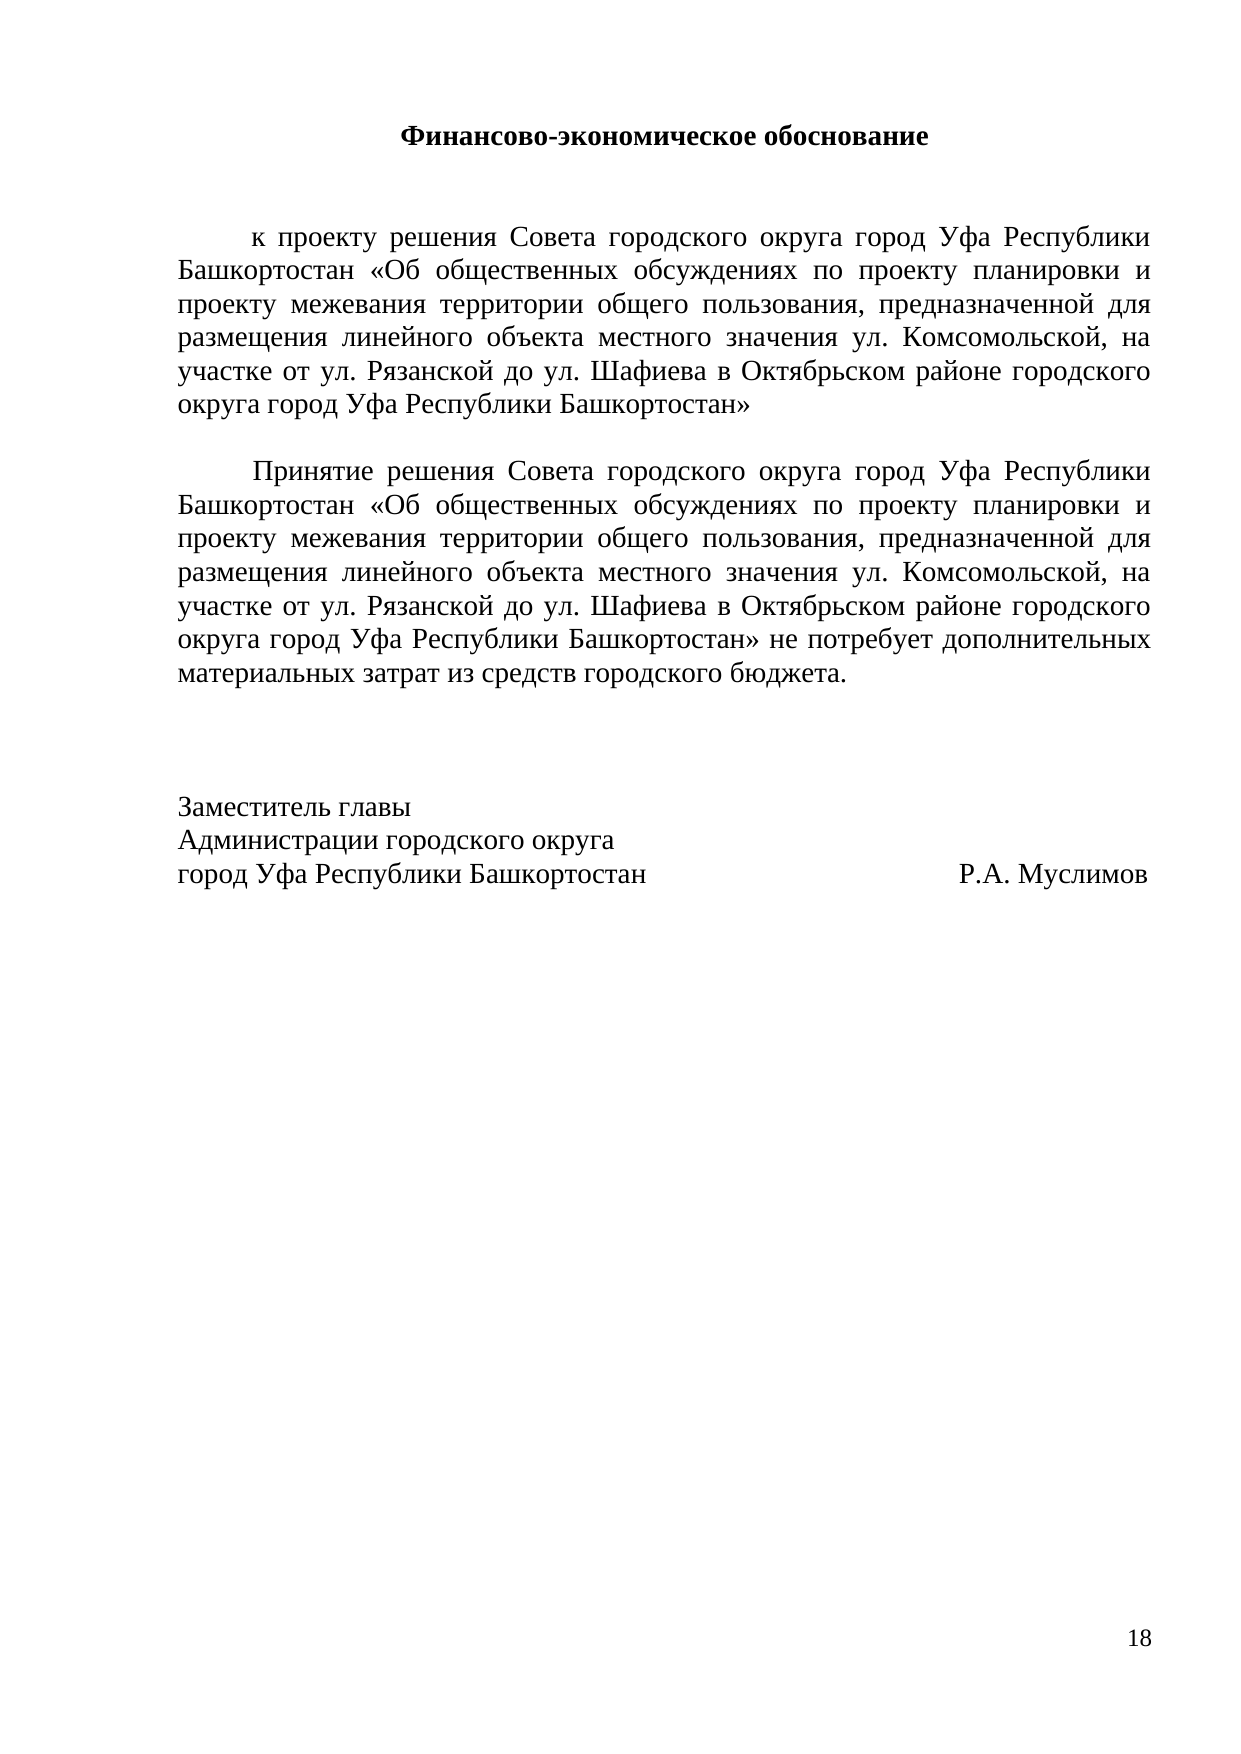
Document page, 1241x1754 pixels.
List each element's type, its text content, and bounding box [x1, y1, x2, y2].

text к проекту решения Совета городского округа город Уфа Республики Башкортостан «Об общественных обсуждениях по проекту планировки и проекту межевания территории общего пользования, предназначенной для размещения линейного объекта местного значения ул. Комсомольской, на участке от ул. Рязанской до ул. Шафиева в Октябрьском районе городского округа город Уфа Республики Башкортостан» [177, 219, 1152, 420]
text город Уфа Республики Башкортостан Р.А. Муслимов [177, 856, 1152, 889]
text Принятие решения Совета городского округа город Уфа Республики Башкортостан «Об общественных обсуждениях по проекту планировки и проекту межевания территории общего пользования, предназначенной для размещения линейного объекта местного значения ул. Комсомольской, на участке от ул. Рязанской до ул. Шафиева в Октябрьском районе городского округа город Уфа Республики Башкортостан» не потребует дополнительных материальных затрат из средств городского бюджета. [177, 453, 1152, 688]
text Заместитель главы [177, 789, 1152, 822]
text Финансово-экономическое обоснование [177, 118, 1152, 152]
text Администрации городского округа [177, 822, 1152, 856]
